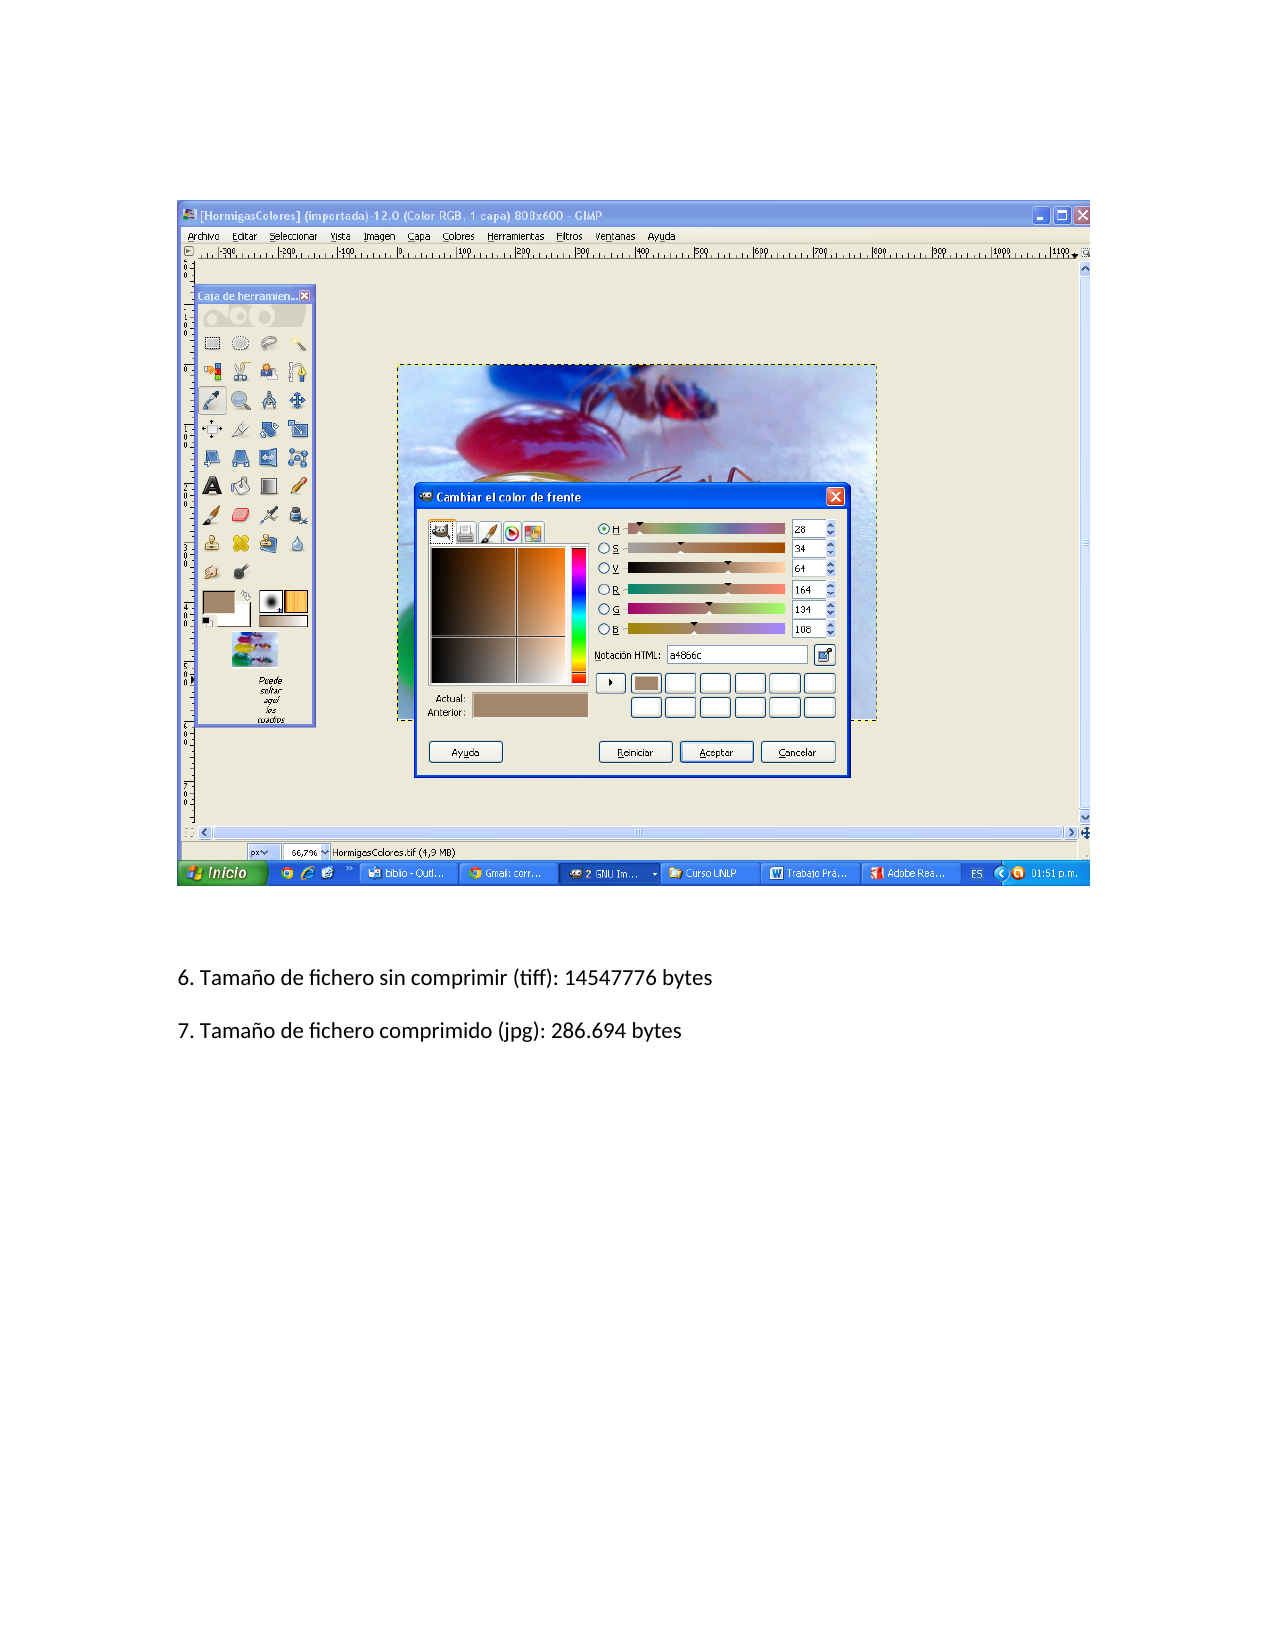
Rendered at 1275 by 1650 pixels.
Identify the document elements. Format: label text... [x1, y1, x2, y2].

text 7. Tamaño de fichero comprimido (jpg): 286.694 bytes [177, 1016, 1157, 1044]
picture [177, 200, 1090, 886]
text 6. Tamaño de fichero sin comprimir (tiff): 14547776 bytes [177, 963, 1157, 991]
